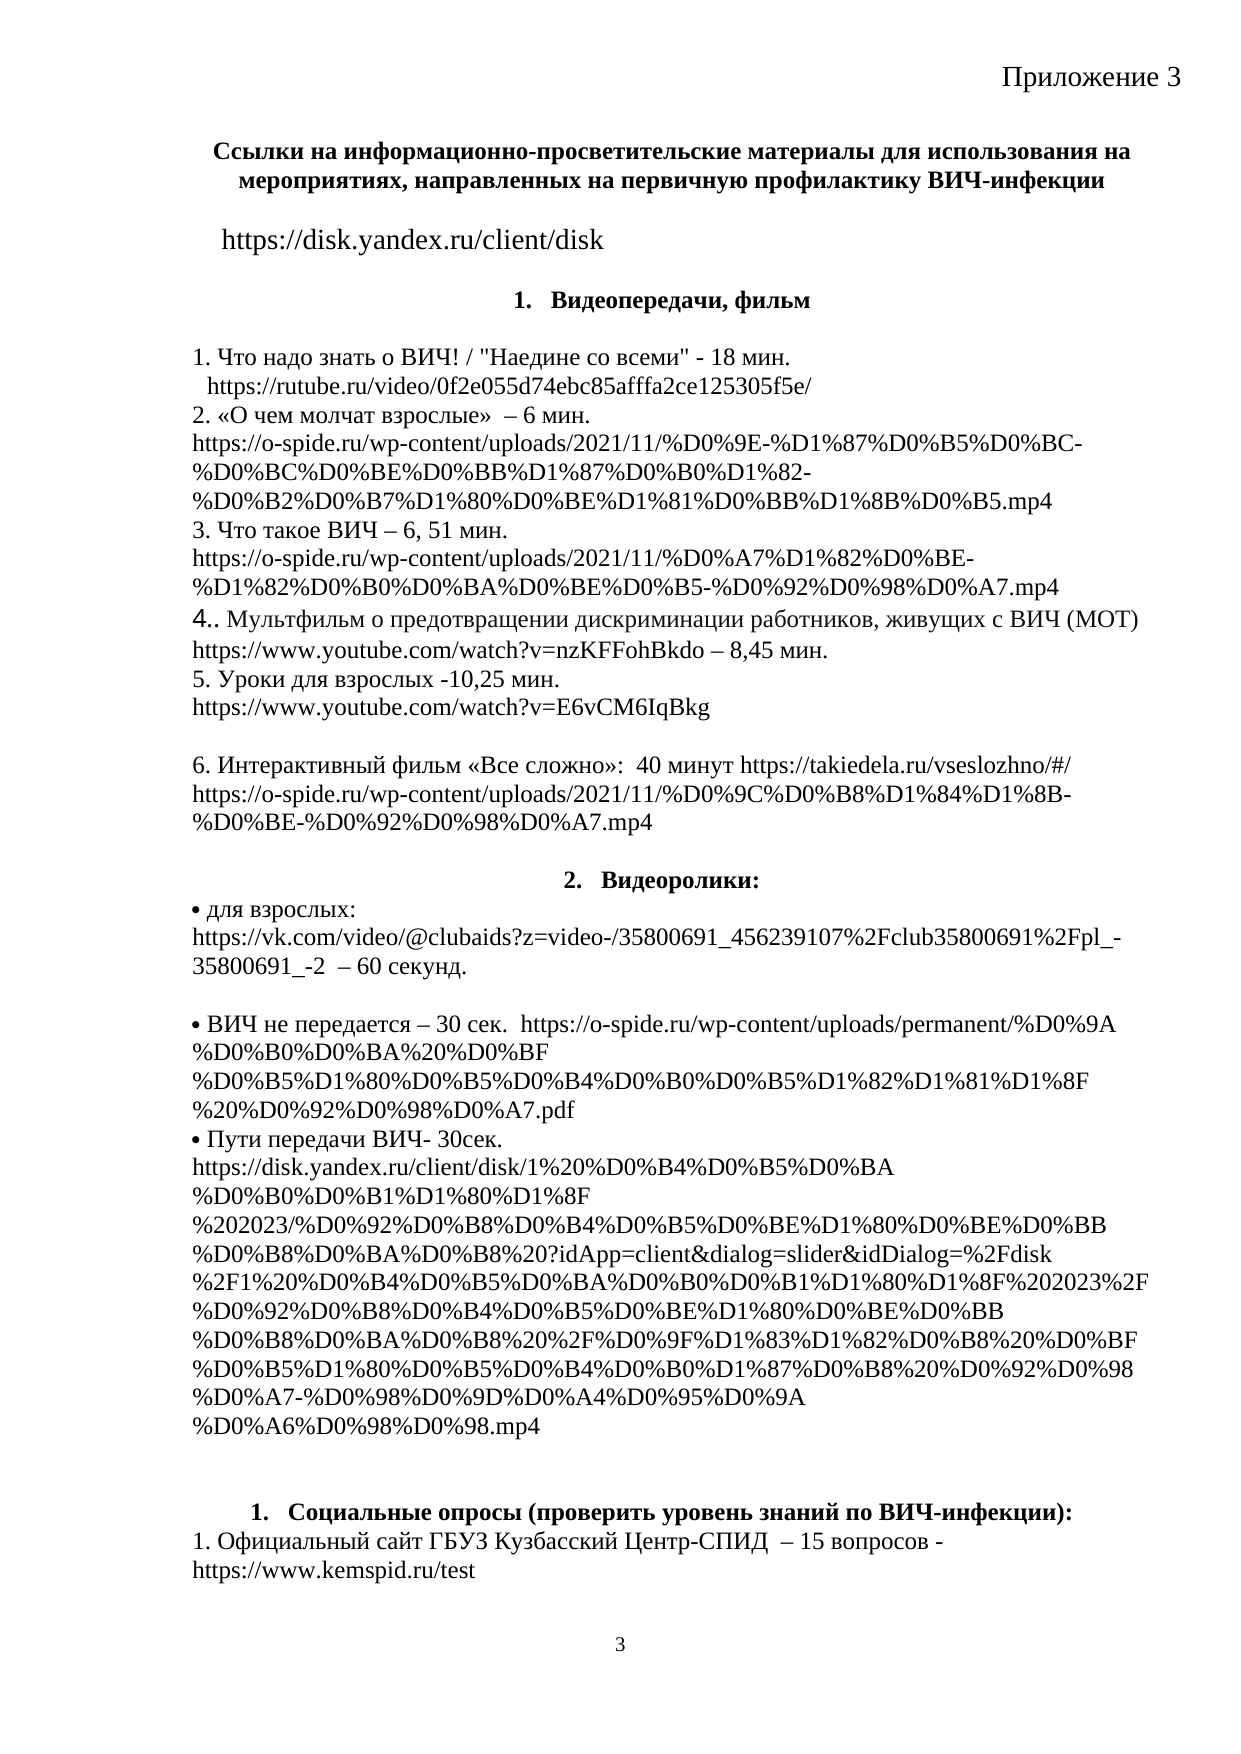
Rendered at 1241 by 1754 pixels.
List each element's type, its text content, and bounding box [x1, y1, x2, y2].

text 2. «О чем молчат взрослые» – 6 мин. https://o-spide.ru/wp-content/uploads/2021/11/%D0%9E-%D1%87%D0%B5%D0%BC-%D0%BC%D0%BE%D0%BB%D1%87%D0%B0%D1%82-%D0%B2%D0%B7%D1%80%D0%BE%D1%81%D0%BB%D1%8B%D0%B5.mp4 [192, 400, 1152, 515]
text 3. Что такое ВИЧ – 6, 51 мин. [192, 515, 1152, 543]
text https://rutube.ru/video/0f2e055d74ebc85afffa2ce125305f5e/ [192, 371, 1152, 400]
text 1. Что надо знать о ВИЧ! / "Наедине со всеми" - 18 мин. [192, 342, 1152, 371]
subtitle 4.. Мультфильм о предотвращении дискриминации работников, живущих с ВИЧ (МОТ) [192, 601, 1152, 635]
text 1. Официальный сайт ГБУЗ Кузбасский Центр-СПИД – 15 вопросов - https://www.kemspid.ru/test [192, 1526, 1152, 1584]
text 5. Уроки для взрослых -10,25 мин. [192, 664, 1152, 692]
text 6. Интерактивный фильм «Все сложно»: 40 минут https://takiedela.ru/vseslozhno/#/ [192, 750, 1152, 779]
list Видеоролики: [172, 865, 1152, 894]
list ВИЧ не передается – 30 сек. https://o-spide.ru/wp-content/uploads/permanent/%D0%9A%D0%B0%D0%BA%20%D0%BF%D0%B5%D1%80%D0%B5%D0%B4%D0%B0%D0%B5%D1%82%D1%81%D1%8F%20%D0%92%D0%98%D0%A7.pdf [192, 1009, 1152, 1124]
list Видеопередачи, фильм [172, 285, 1152, 313]
text https://disk.yandex.ru/client/disk [148, 222, 1137, 256]
text https://o-spide.ru/wp-content/uploads/2021/11/%D0%A7%D1%82%D0%BE-%D1%82%D0%B0%D0%BA%D0%BE%D0%B5-%D0%92%D0%98%D0%A7.mp4 [192, 543, 1152, 601]
text Приложение 3 [59, 59, 1181, 93]
text https://www.youtube.com/watch?v=E6vCM6IqBkg [192, 692, 1152, 721]
text Ссылки на информационно-просветительские материалы для использования на мероприятиях, направленных на первичную профилактику ВИЧ-инфекции [192, 136, 1152, 194]
list Социальные опросы (проверить уровень знаний по ВИЧ-инфекции): [172, 1497, 1152, 1526]
text https://www.youtube.com/watch?v=nzKFFohBkdo – 8,45 мин. [192, 635, 1152, 664]
text https://o-spide.ru/wp-content/uploads/2021/11/%D0%9C%D0%B8%D1%84%D1%8B-%D0%BE-%D0%92%D0%98%D0%A7.mp4 [192, 779, 1152, 836]
list для взрослых: https://vk.com/video/@clubaids?z=video-/35800691_456239107%2Fclub35800691%2Fpl_-35800691_-2 – 60 секунд. [192, 894, 1152, 980]
list Пути передачи ВИЧ- 30сек. https://disk.yandex.ru/client/disk/1%20%D0%B4%D0%B5%D0%BA%D0%B0%D0%B1%D1%80%D1%8F%202023/%D0%92%D0%B8%D0%B4%D0%B5%D0%BE%D1%80%D0%BE%D0%BB%D0%B8%D0%BA%D0%B8%20?idApp=client&dialog=slider&idDialog=%2Fdisk%2F1%20%D0%B4%D0%B5%D0%BA%D0%B0%D0%B1%D1%80%D1%8F%202023%2F%D0%92%D0%B8%D0%B4%D0%B5%D0%BE%D1%80%D0%BE%D0%BB%D0%B8%D0%BA%D0%B8%20%2F%D0%9F%D1%83%D1%82%D0%B8%20%D0%BF%D0%B5%D1%80%D0%B5%D0%B4%D0%B0%D1%87%D0%B8%20%D0%92%D0%98%D0%A7-%D0%98%D0%9D%D0%A4%D0%95%D0%9A%D0%A6%D0%98%D0%98.mp4 [192, 1124, 1152, 1440]
